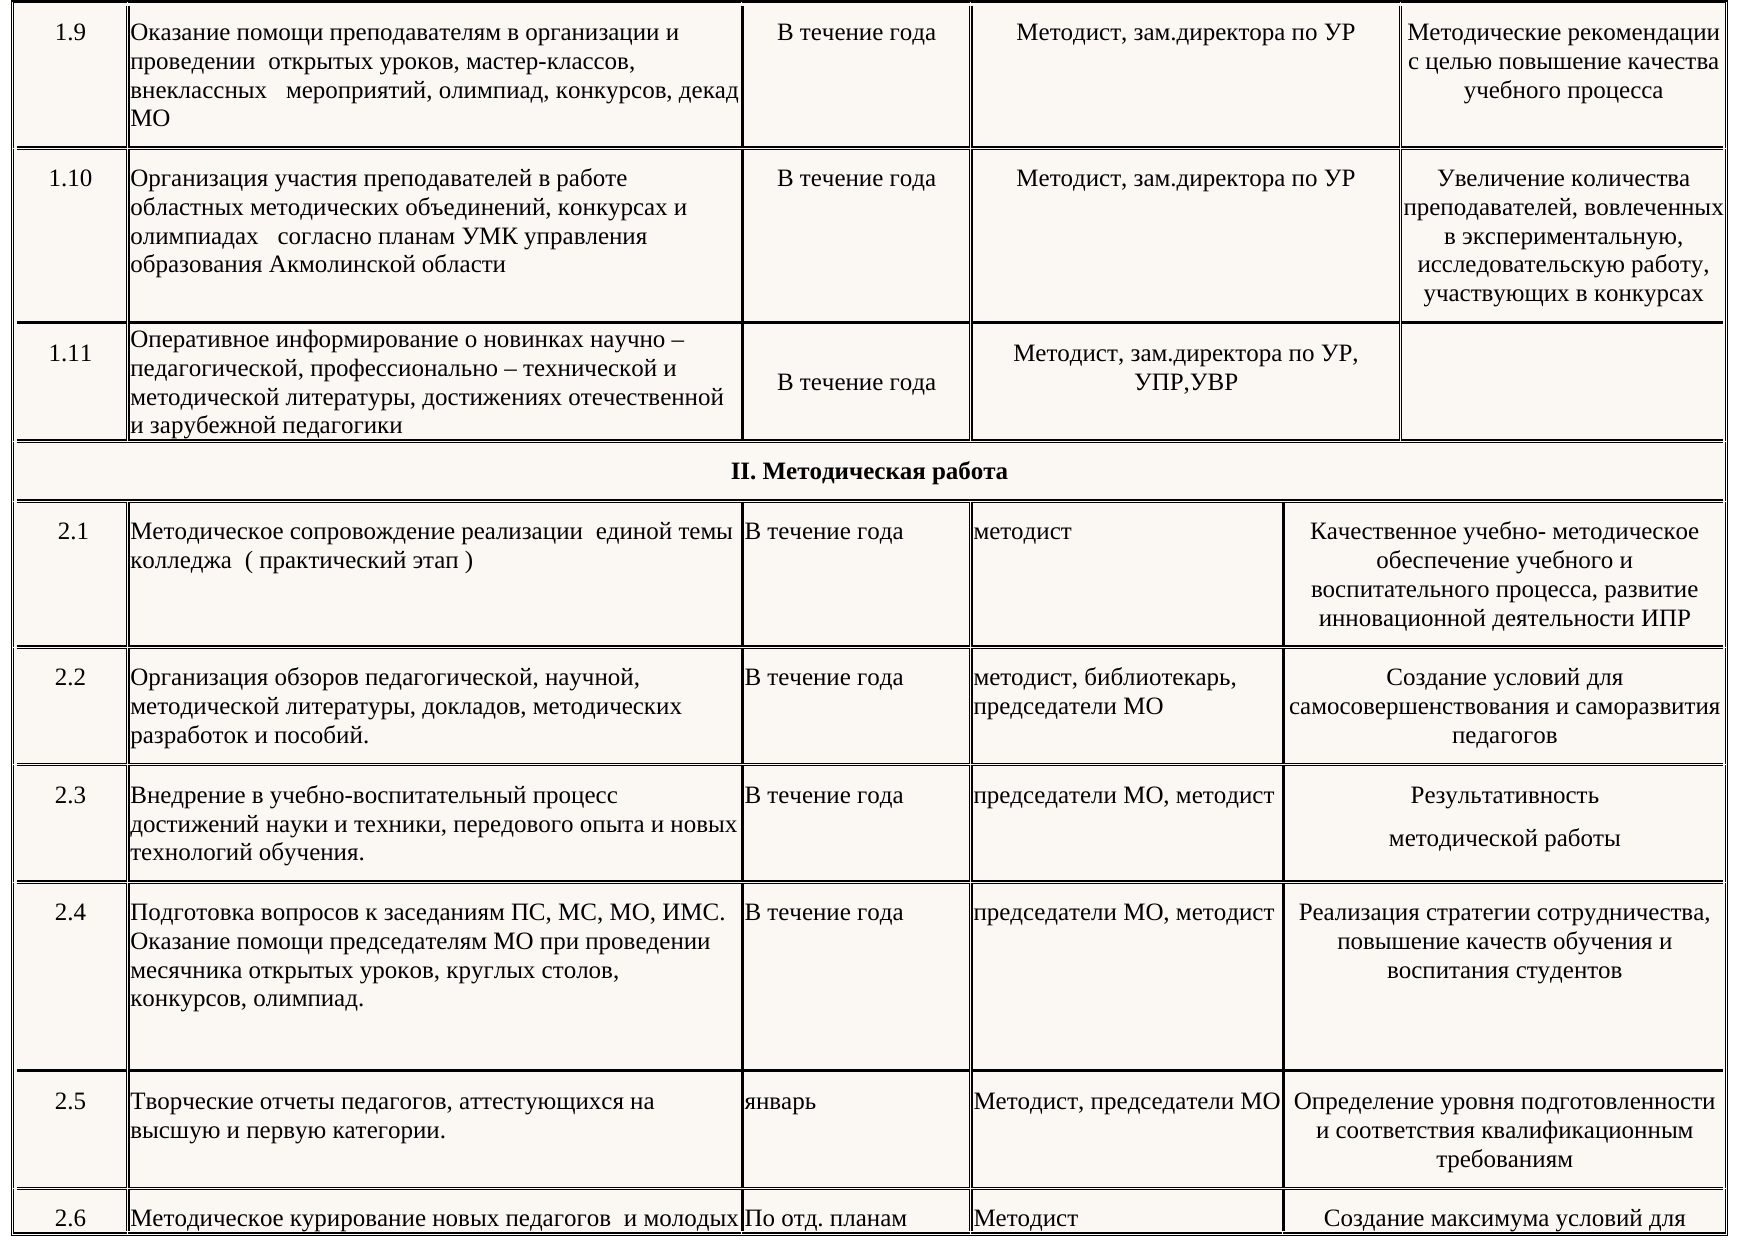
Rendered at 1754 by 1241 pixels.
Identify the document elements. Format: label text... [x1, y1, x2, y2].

table_cell Методические рекомендации с целью повышение качества учебного процесса [1401, 3, 1725, 146]
table_cell Организация обзоров педагогической, научной, методической литературы, докладов, методических разработок и пособий. [130, 649, 741, 763]
table_cell В течение года [742, 2, 971, 146]
table_cell 2.1 [14, 499, 126, 645]
table_cell Увеличение количества преподавателей, вовлеченных в экспериментальную, исследовательскую работу, участвующих в конкурсах [1402, 146, 1725, 321]
table_cell председатели МО, методист [973, 884, 1282, 1069]
table_cell Организация участия преподавателей в работе областных методических объединений, конкурсах и олимпиадах согласно планам УМК управления образования Акмолинской области [130, 150, 741, 321]
table_cell 2.5 [14, 1069, 126, 1186]
table_cell II. Методическая работа [14, 439, 1725, 499]
table_cell январь [744, 1072, 969, 1186]
table_cell 2.4 [14, 880, 126, 1069]
table_cell Результативность методической работы [1283, 763, 1726, 880]
table_cell Внедрение в учебно-воспитательный процесс достижений науки и техники, передового опыта и новых технологий обучения. [130, 766, 741, 880]
table_cell Методист, зам.директора по УР, УПР,УВР [973, 324, 1399, 439]
table_cell Создание условий для самосовершенствования и саморазвития педагогов [1285, 645, 1725, 763]
table_cell Методист, зам.директора по УР [973, 150, 1399, 321]
table_cell В течение года [744, 503, 969, 645]
table_cell Качественное учебно- методическое обеспечение учебного и воспитательного процесса, развитие инновационной деятельности ИПР [1285, 499, 1725, 645]
table_cell В течение года [744, 150, 969, 321]
table_cell Методическое сопровождение реализации единой темы колледжа ( практический этап ) [130, 503, 741, 645]
table_cell 1.11 [14, 321, 126, 439]
table_cell 2.3 [13, 763, 128, 880]
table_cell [128, 1190, 742, 1232]
table_cell [1402, 321, 1725, 439]
table_cell Методист [971, 1190, 1283, 1232]
table_cell Реализация стратегии сотрудничества, повышение качеств обучения и воспитания студентов [1285, 880, 1725, 1069]
table_cell В течение года [744, 324, 969, 439]
table_cell В течение года [744, 649, 969, 763]
table_cell методист, библиотекарь, председатели МО [973, 649, 1282, 763]
table_cell По отд. планам [742, 1186, 971, 1232]
table_cell Определение уровня подготовленности и соответствия квалификационным требованиям [1285, 1069, 1725, 1186]
table_cell Творческие отчеты педагогов, аттестующихся на высшую и первую категории. [130, 1072, 741, 1186]
table_cell Методист, председатели МО [973, 1072, 1282, 1186]
table_cell методист [973, 503, 1282, 645]
table_cell 1.10 [14, 146, 126, 321]
table_cell председатели МО, методист [973, 766, 1282, 880]
table_cell 1.9 [14, 2, 128, 146]
table_cell В течение года [744, 884, 969, 1069]
table_cell Методист, зам.директора по УР [971, 3, 1401, 146]
table_cell В течение года [744, 766, 969, 880]
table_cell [1283, 1186, 1725, 1232]
table_cell 2.6 [14, 1186, 128, 1232]
table_cell 2.2 [14, 645, 126, 763]
table_cell Оперативное информирование о новинках научно – педагогической, профессионально – технической и методической литературы, достижениях отечественной и зарубежной педагогики [130, 324, 741, 439]
table_cell Оказание помощи преподавателям в организации и проведении открытых уроков, мастер-классов, внеклассных мероприятий, олимпиад, конкурсов, декад МО [128, 2, 742, 146]
table_cell Подготовка вопросов к заседаниям ПС, МС, МО, ИМС. Оказание помощи председателям МО при проведении месячника открытых уроков, круглых столов, конкурсов, олимпиад. [130, 884, 741, 1069]
